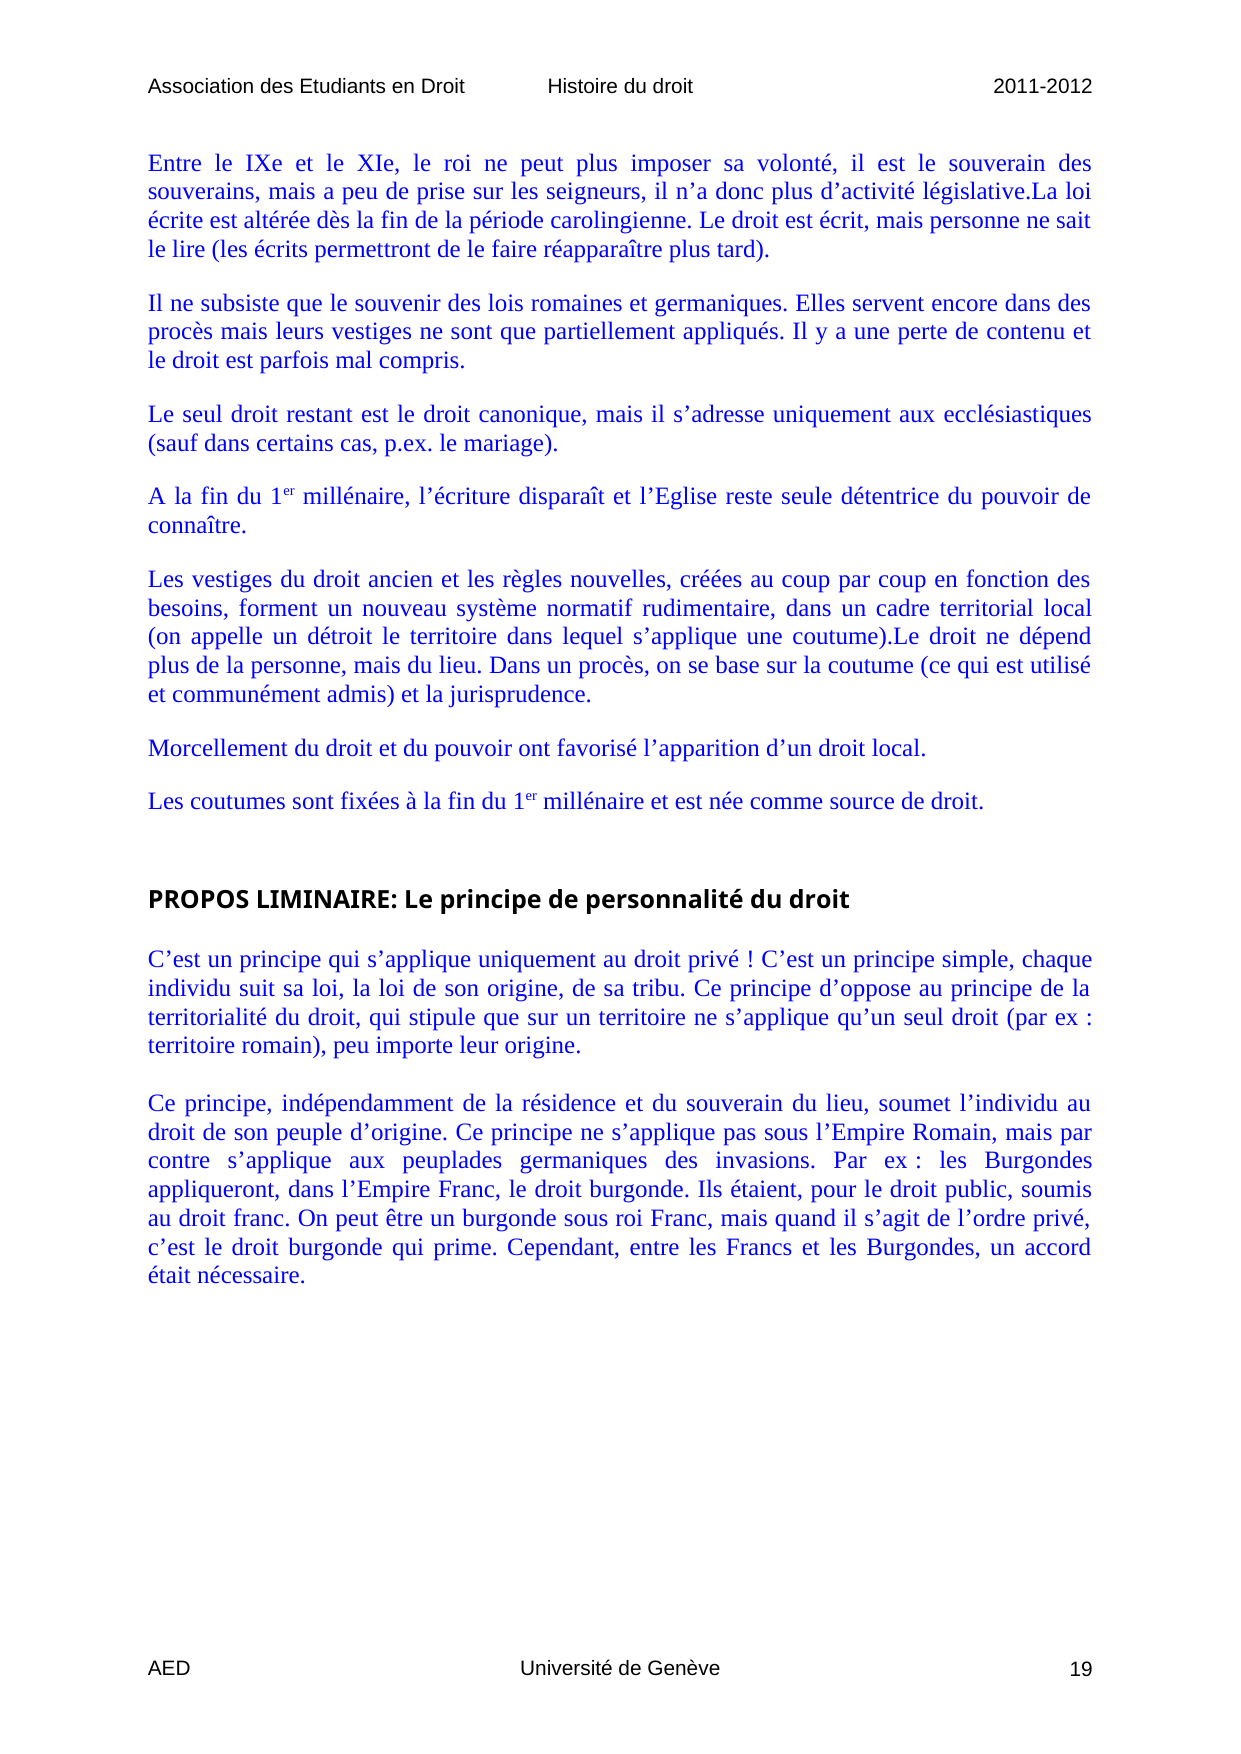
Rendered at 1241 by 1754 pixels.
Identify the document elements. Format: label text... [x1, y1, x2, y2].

text A la fin du 1er millénaire, l’écriture disparaît et l’Eglise reste seule détentrice du pouvoir de connaître. [148, 481, 1093, 539]
text Les coutumes sont fixées à la fin du 1er millénaire et est née comme source de droit. [148, 786, 1093, 815]
text Entre le IXe et le XIe, le roi ne peut plus imposer sa volonté, il est le souverain des souverains, mais a peu de prise sur les seigneurs, il n’a donc plus d’activité législative. La loi écrite est altérée dès la fin de la période carolingienne. Le droit est écrit, mais personne ne sait le lire (les écrits permettront de le faire réapparaître plus tard). [148, 148, 1093, 263]
text C’est un principe qui s’applique uniquement au droit privé ! C’est un principe simple, chaque individu suit sa loi, la loi de son origine, de sa tribu. Ce principe d’oppose au principe de la territorialité du droit, qui stipule que sur un territoire ne s’applique qu’un seul droit (par ex : territoire romain), peu importe leur origine. [148, 944, 1093, 1059]
text Morcellement du droit et du pouvoir ont favorisé l’apparition d’un droit local. [148, 733, 1093, 761]
text PROPOS LIMINAIRE: Le principe de personnalité du droit [148, 881, 1093, 915]
text Il ne subsiste que le souvenir des lois romaines et germaniques. Elles servent encore dans des procès mais leurs vestiges ne sont que partiellement appliqués. Il y a une perte de contenu et le droit est parfois mal compris. [148, 288, 1093, 374]
text Ce principe, indépendamment de la résidence et du souverain du lieu, soumet l’individu au droit de son peuple d’origine. Ce principe ne s’applique pas sous l’Empire Romain, mais par contre s’applique aux peuplades germaniques des invasions. Par ex : les Burgondes appliqueront, dans l’Empire Franc, le droit burgonde. Ils étaient, pour le droit public, soumis au droit franc. On peut être un burgonde sous roi Franc, mais quand il s’agit de l’ordre privé, c’est le droit burgonde qui prime. Cependant, entre les Francs et les Burgondes, un accord était nécessaire. [148, 1088, 1093, 1289]
text Le seul droit restant est le droit canonique, mais il s’adresse uniquement aux ecclésiastiques (sauf dans certains cas, p.ex. le mariage). [148, 399, 1093, 456]
text Les vestiges du droit ancien et les règles nouvelles, créées au coup par coup en fonction des besoins, forment un nouveau système normatif rudimentaire, dans un cadre territorial local (on appelle un détroit le territoire dans lequel s’applique une coutume). Le droit ne dépend plus de la personne, mais du lieu. Dans un procès, on se base sur la coutume (ce qui est utilisé et communément admis) et la jurisprudence. [148, 564, 1093, 708]
